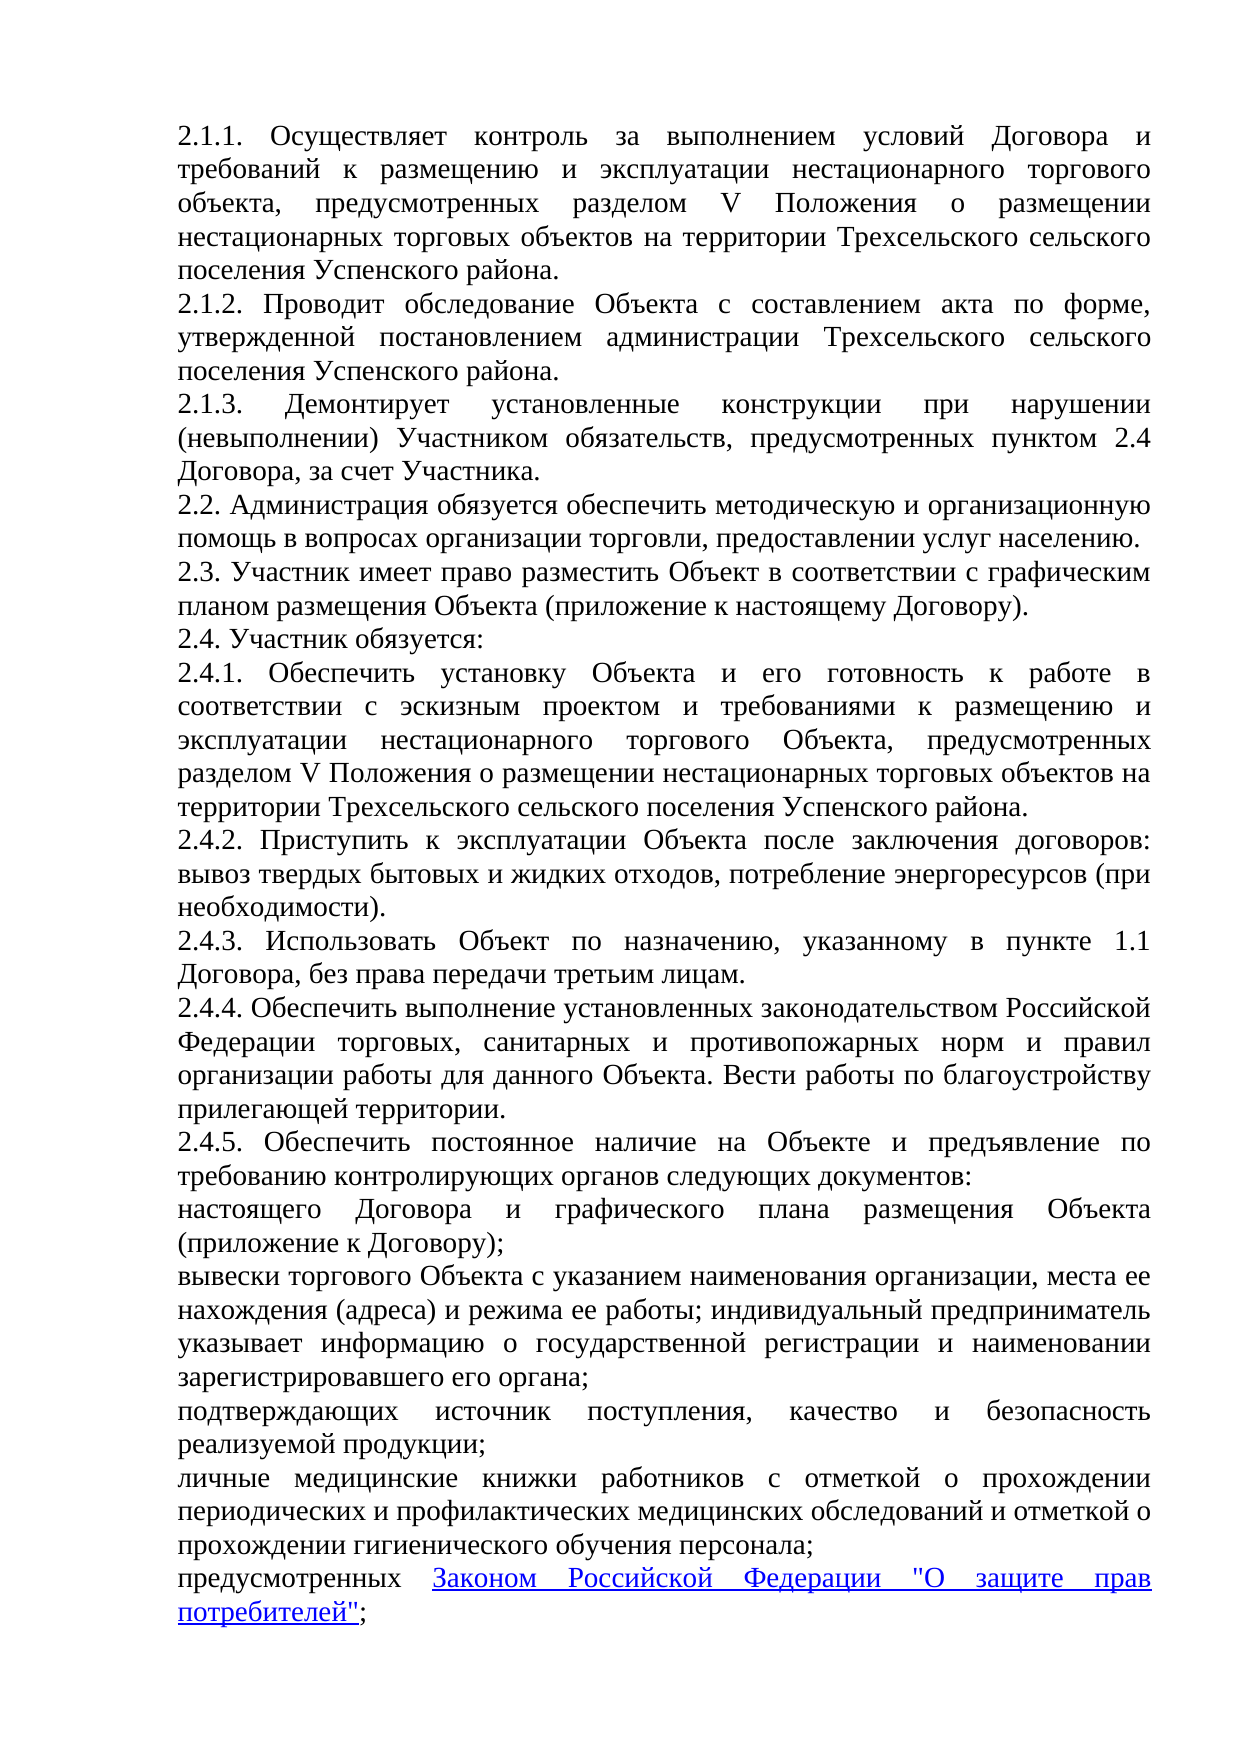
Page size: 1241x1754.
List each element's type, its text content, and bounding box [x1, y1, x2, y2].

text 2.4. Участник обязуется: [177, 621, 1152, 655]
text 2.1.1. Осуществляет контроль за выполнением условий Договора и требований к размещению и эксплуатации нестационарного торгового объекта, предусмотренных разделом V Положения о размещении нестационарных торговых объектов на территории Трехсельского сельского поселения Успенского района. [177, 118, 1152, 286]
text личные медицинские книжки работников с отметкой о прохождении периодических и профилактических медицинских обследований и отметкой о прохождении гигиенического обучения персонала; [177, 1460, 1152, 1560]
text подтверждающих источник поступления, качество и безопасность реализуемой продукции; [177, 1393, 1152, 1460]
text 2.4.1. Обеспечить установку Объекта и его готовность к работе в соответствии с эскизным проектом и требованиями к размещению и эксплуатации нестационарного торгового Объекта, предусмотренных разделом V Положения о размещении нестационарных торговых объектов на территории Трехсельского сельского поселения Успенского района. [177, 655, 1152, 822]
text 2.1.3. Демонтирует установленные конструкции при нарушении (невыполнении) Участником обязательств, предусмотренных пунктом 2.4 Договора, за счет Участника. [177, 386, 1152, 487]
text вывески торгового Объекта с указанием наименования организации, места ее нахождения (адреса) и режима ее работы; индивидуальный предприниматель указывает информацию о государственной регистрации и наименовании зарегистрировавшего его органа; [177, 1258, 1152, 1393]
text 2.3. Участник имеет право разместить Объект в соответствии с графическим планом размещения Объекта (приложение к настоящему Договору). [177, 554, 1152, 621]
text 2.2. Администрация обязуется обеспечить методическую и организационную помощь в вопросах организации торговли, предоставлении услуг населению. [177, 487, 1152, 554]
text предусмотренных Законом Российской Федерации "О защите прав потребителей"; [177, 1560, 1152, 1627]
text 2.1.2. Проводит обследование Объекта с составлением акта по форме, утвержденной постановлением администрации Трехсельского сельского поселения Успенского района. [177, 286, 1152, 386]
text 2.4.3. Использовать Объект по назначению, указанному в пункте 1.1 Договора, без права передачи третьим лицам. [177, 923, 1152, 990]
text 2.4.4. Обеспечить выполнение установленных законодательством Российской Федерации торговых, санитарных и противопожарных норм и правил организации работы для данного Объекта. Вести работы по благоустройству прилегающей территории. [177, 990, 1152, 1124]
text настоящего Договора и графического плана размещения Объекта (приложение к Договору); [177, 1191, 1152, 1258]
text 2.4.5. Обеспечить постоянное наличие на Объекте и предъявление по требованию контролирующих органов следующих документов: [177, 1124, 1152, 1191]
text 2.4.2. Приступить к эксплуатации Объекта после заключения договоров: вывоз твердых бытовых и жидких отходов, потребление энергоресурсов (при необходимости). [177, 822, 1152, 923]
